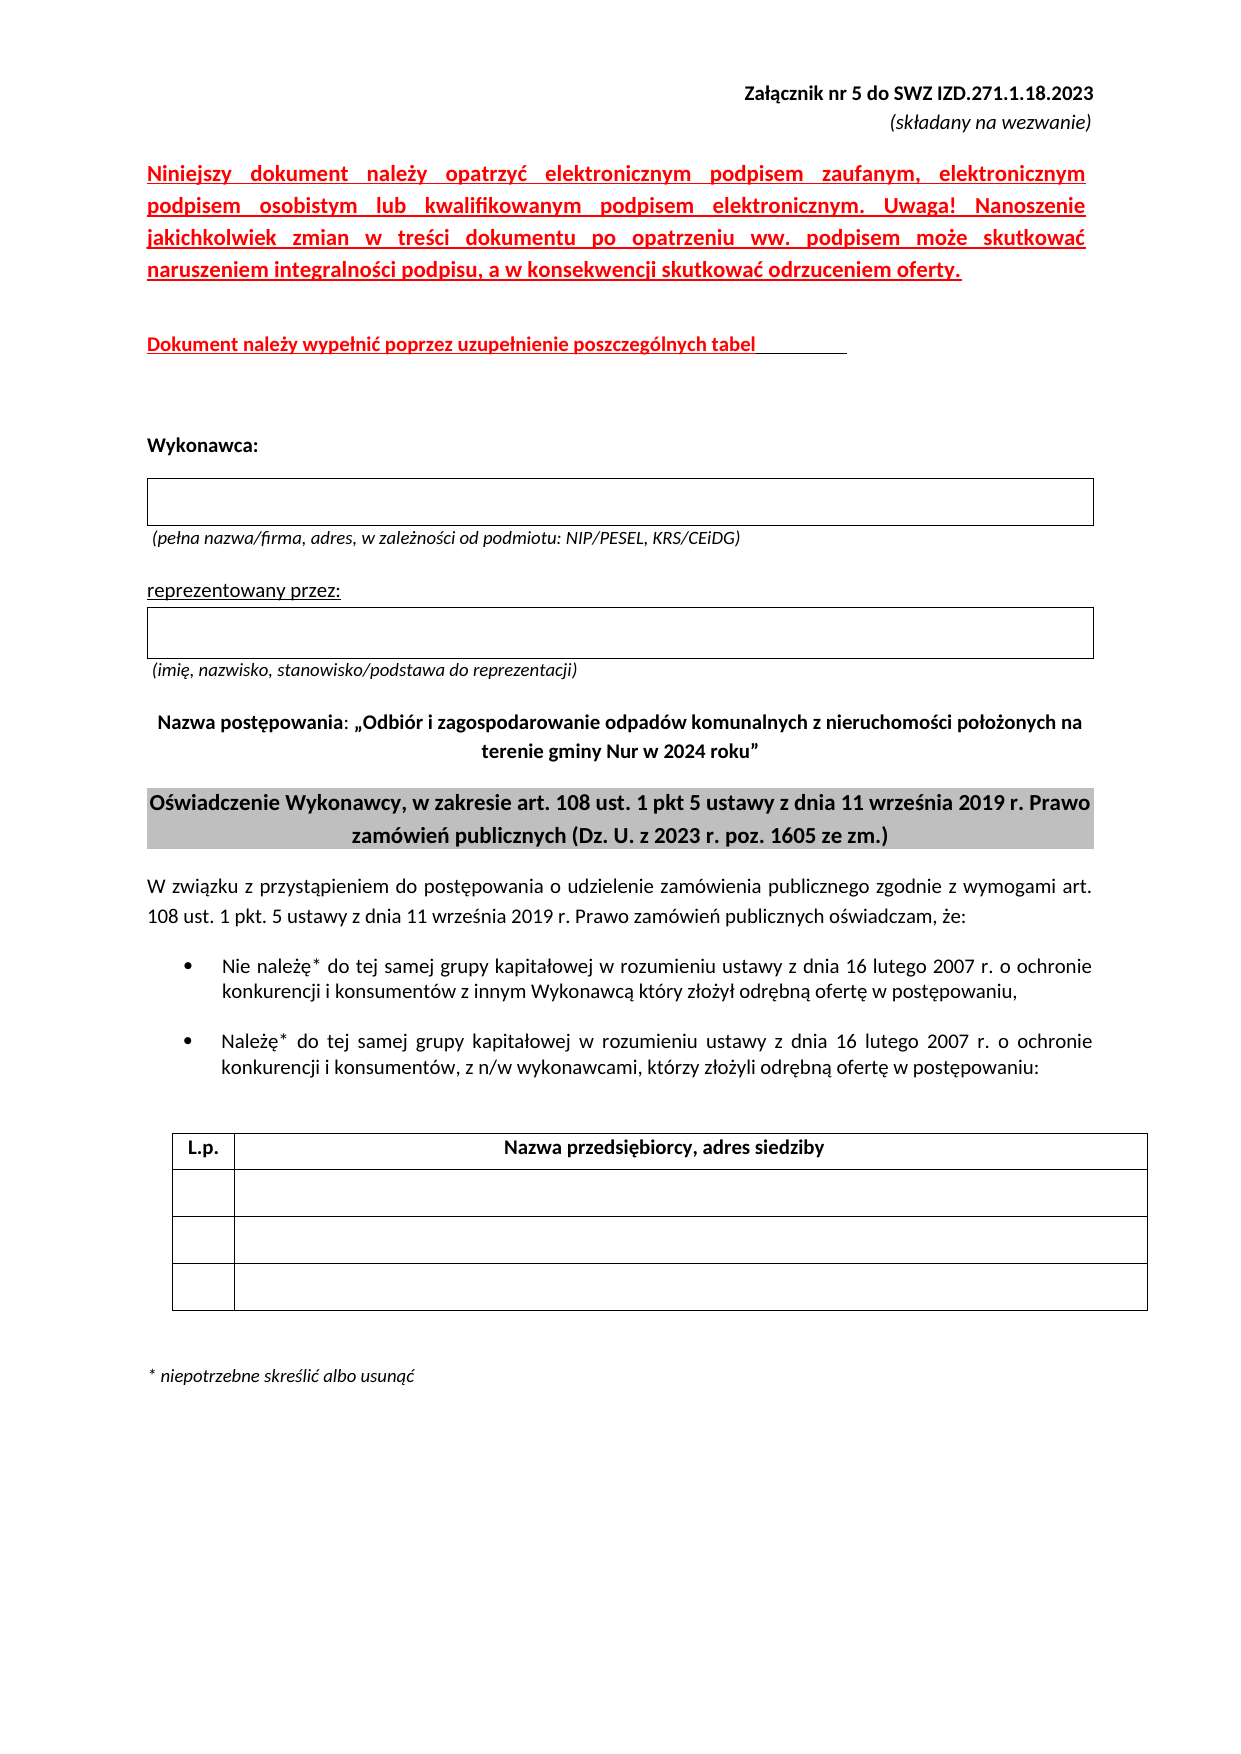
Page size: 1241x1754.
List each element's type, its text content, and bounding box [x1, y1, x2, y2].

text Nazwa postępowania: „Odbiór i zagospodarowanie odpadów komunalnych z nieruchomości położonych na terenie gminy Nur w 2024 roku” [147, 709, 1094, 764]
text Niniejszy dokument należy opatrzyć elektronicznym podpisem zaufanym, elektronicznym podpisem osobistym lub kwalifikowanym podpisem elektronicznym. Uwaga! Nanoszenie jakichkolwiek zmian w treści dokumentu po opatrzeniu ww. podpisem może skutkować naruszeniem integralności podpisu, a w konsekwencji skutkować odrzuceniem oferty. [147, 184, 1086, 215]
table_cell [173, 1170, 234, 1216]
table_cell [1095, 1170, 1147, 1216]
table_header Nazwa przedsiębiorcy, adres siedziby [235, 1134, 1094, 1168]
text W związku z przystąpieniem do postępowania o udzielenie zamówienia publicznego zgodnie z wymogami art. 108 ust. 1 pkt. 5 ustawy z dnia 11 września 2019 r. Prawo zamówień publicznych oświadczam, że: [147, 874, 1094, 928]
text Oświadczenie Wykonawcy, w zakresie art. 108 ust. 1 pkt 5 ustawy z dnia 11 września 2019 r. Prawo zamówień publicznych (Dz. U. z 2023 r. poz. 1605 ze zm.) [147, 788, 1094, 849]
text Wykonawca: [147, 432, 1094, 457]
table_cell [1095, 1264, 1147, 1310]
text Dokument należy wypełnić poprzez uzupełnienie poszczególnych tabel [147, 331, 1086, 357]
table_cell [235, 1264, 1094, 1310]
text Załącznik nr 5 do SWZ IZD.271.1.18.2023 [147, 80, 1094, 105]
table_header L.p. [173, 1134, 234, 1168]
text * niepotrzebne skreślić albo usunąć [147, 1364, 1094, 1387]
table_cell [1095, 1217, 1147, 1263]
table_cell [235, 1170, 1094, 1216]
text Niniejszy dokument należy opatrzyć elektronicznym podpisem zaufanym, elektronicznym podpisem osobistym lub kwalifikowanym podpisem elektronicznym. Uwaga! Nanoszenie jakichkolwiek zmian w treści dokumentu po opatrzeniu ww. podpisem może skutkować naruszeniem integralności podpisu, a w konsekwencji skutkować odrzuceniem oferty. [147, 159, 1086, 183]
text (imię, nazwisko, stanowisko/podstawa do reprezentacji) [147, 659, 819, 681]
text Niniejszy dokument należy opatrzyć elektronicznym podpisem zaufanym, elektronicznym podpisem osobistym lub kwalifikowanym podpisem elektronicznym. Uwaga! Nanoszenie jakichkolwiek zmian w treści dokumentu po opatrzeniu ww. podpisem może skutkować naruszeniem integralności podpisu, a w konsekwencji skutkować odrzuceniem oferty. [147, 217, 1086, 247]
table_header [148, 479, 1093, 525]
text (pełna nazwa/firma, adres, w zależności od podmiotu: NIP/PESEL, KRS/CEiDG) [147, 526, 878, 549]
table_header [148, 608, 1093, 657]
text reprezentowany przez: [147, 577, 1094, 603]
text (składany na wezwanie) [147, 109, 1094, 134]
list Należę* do tej samej grupy kapitałowej w rozumieniu ustawy z dnia 16 lutego 2007 r. o ochronie konkurencji i konsumentów, z n/w wykonawcami, którzy złożyli odrębną ofertę w postępowaniu: [184, 1029, 1094, 1079]
list Nie należę* do tej samej grupy kapitałowej w rozumieniu ustawy z dnia 16 lutego 2007 r. o ochronie konkurencji i konsumentów z innym Wykonawcą który złożył odrębną ofertę w postępowaniu, [184, 953, 1094, 1004]
table_cell [235, 1217, 1094, 1263]
text Niniejszy dokument należy opatrzyć elektronicznym podpisem zaufanym, elektronicznym podpisem osobistym lub kwalifikowanym podpisem elektronicznym. Uwaga! Nanoszenie jakichkolwiek zmian w treści dokumentu po opatrzeniu ww. podpisem może skutkować naruszeniem integralności podpisu, a w konsekwencji skutkować odrzuceniem oferty. [147, 249, 1086, 311]
table_cell [173, 1264, 234, 1310]
table_cell [173, 1217, 234, 1263]
table_header [1095, 1134, 1147, 1168]
